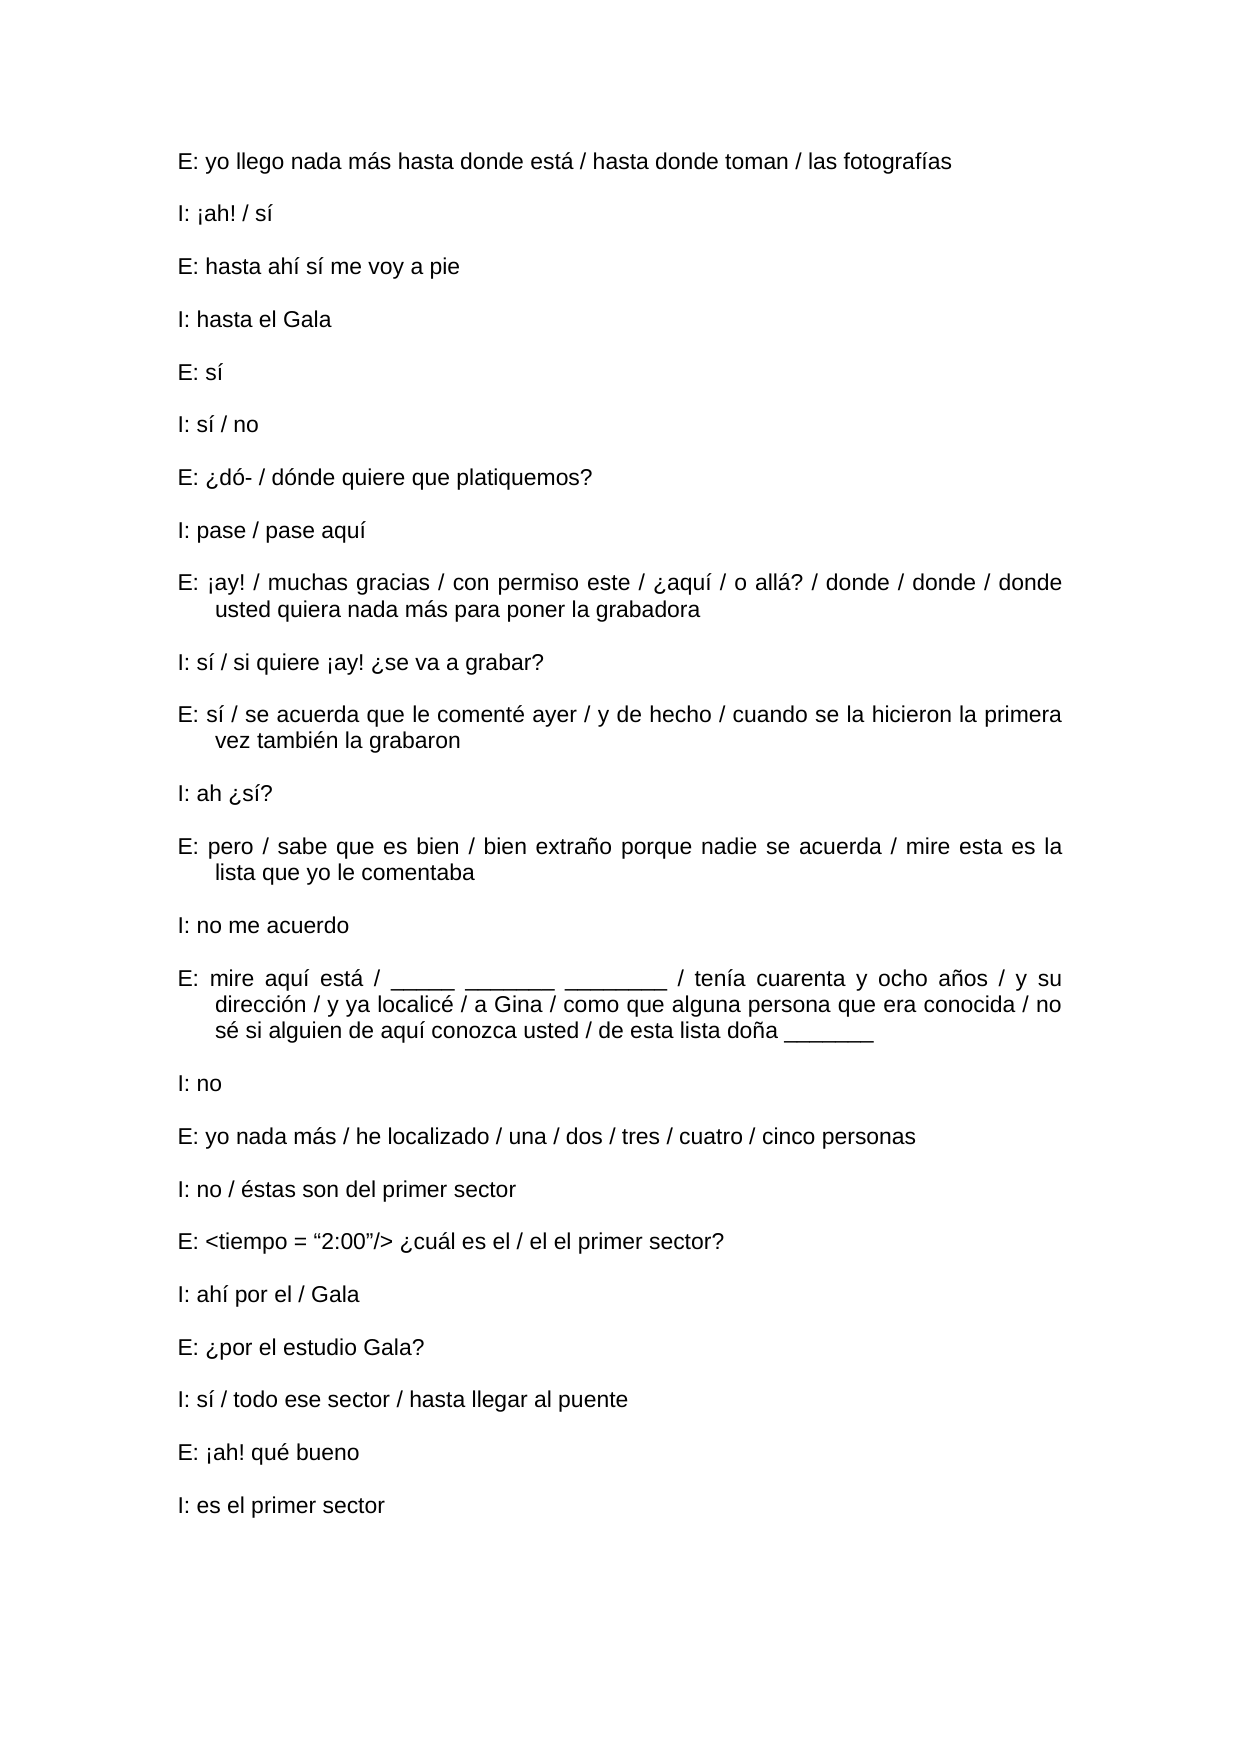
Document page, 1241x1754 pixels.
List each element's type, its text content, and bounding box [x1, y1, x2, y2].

text E: ¡ah! qué bueno [177, 1439, 1063, 1465]
text E: sí / se acuerda que le comenté ayer / y de hecho / cuando se la hicieron la primera vez también la grabaron [177, 701, 1063, 754]
text I: sí / todo ese sector / hasta llegar al puente [177, 1386, 1063, 1413]
text I: pase / pase aquí [177, 517, 1063, 543]
text E: <tiempo = “2:00”/> ¿cuál es el / el el primer sector? [177, 1228, 1063, 1254]
text E: hasta ahí sí me voy a pie [177, 253, 1063, 279]
text E: sí [177, 358, 1063, 385]
text E: ¡ay! / muchas gracias / con permiso este / ¿aquí / o allá? / donde / donde / donde usted quiera nada más para poner la grabadora [177, 569, 1063, 622]
text I: ¡ah! / sí [177, 200, 1063, 227]
text I: ah ¿sí? [177, 780, 1063, 807]
text I: es el primer sector [177, 1492, 1063, 1518]
text E: yo llego nada más hasta donde está / hasta donde toman / las fotografías [177, 148, 1063, 174]
text E: mire aquí está / _____ _______ ________ / tenía cuarenta y ocho años / y su dirección / y ya localicé / a Gina / como que alguna persona que era conocida / no sé si alguien de aquí conozca usted / de esta lista doña _______ [177, 965, 1063, 1044]
text I: no me acuerdo [177, 912, 1063, 938]
text I: sí / no [177, 411, 1063, 438]
text E: yo nada más / he localizado / una / dos / tres / cuatro / cinco personas [177, 1123, 1063, 1149]
text I: no / éstas son del primer sector [177, 1176, 1063, 1202]
text I: hasta el Gala [177, 306, 1063, 332]
text I: no [177, 1070, 1063, 1096]
text I: ahí por el / Gala [177, 1281, 1063, 1307]
text I: sí / si quiere ¡ay! ¿se va a grabar? [177, 648, 1063, 675]
text E: ¿dó- / dónde quiere que platiquemos? [177, 464, 1063, 490]
text E: ¿por el estudio Gala? [177, 1334, 1063, 1360]
text E: pero / sabe que es bien / bien extraño porque nadie se acuerda / mire esta es la lista que yo le comentaba [177, 833, 1063, 886]
